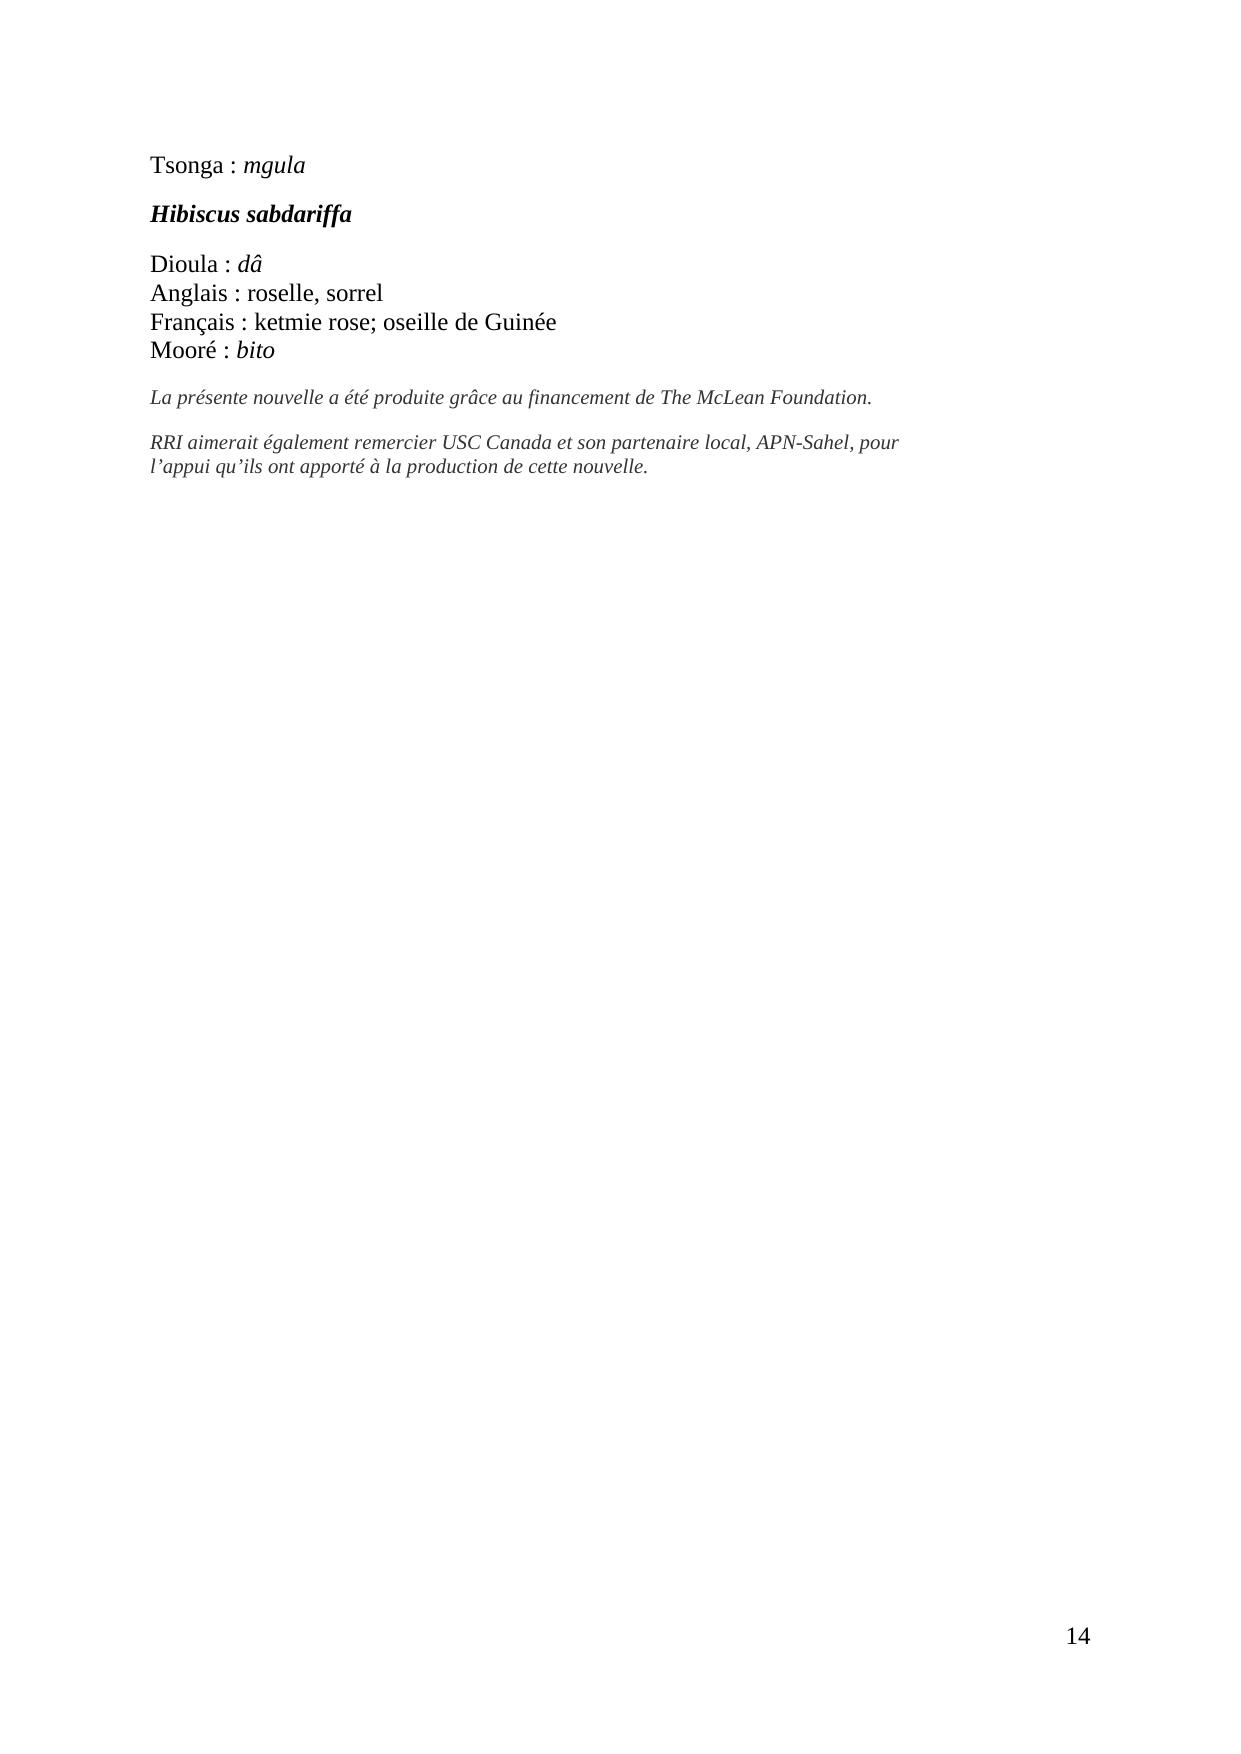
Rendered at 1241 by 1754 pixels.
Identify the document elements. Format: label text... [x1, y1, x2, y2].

text Français : ketmie rose; oseille de Guinée [150, 307, 1090, 335]
text Dioula : dâ [150, 249, 1090, 278]
text Anglais : roselle, sorrel [150, 278, 1090, 307]
text Hibiscus sabdariffa [150, 199, 1090, 228]
text RRI aimerait également remercier USC Canada et son partenaire local, APN-Sahel, pour l’appui qu’ils ont apporté à la production de cette nouvelle. [150, 430, 946, 478]
text Tsonga : mgula [150, 150, 1090, 179]
text Mooré : bito [150, 335, 1090, 364]
text La présente nouvelle a été produite grâce au financement de The McLean Foundation. [150, 385, 946, 409]
